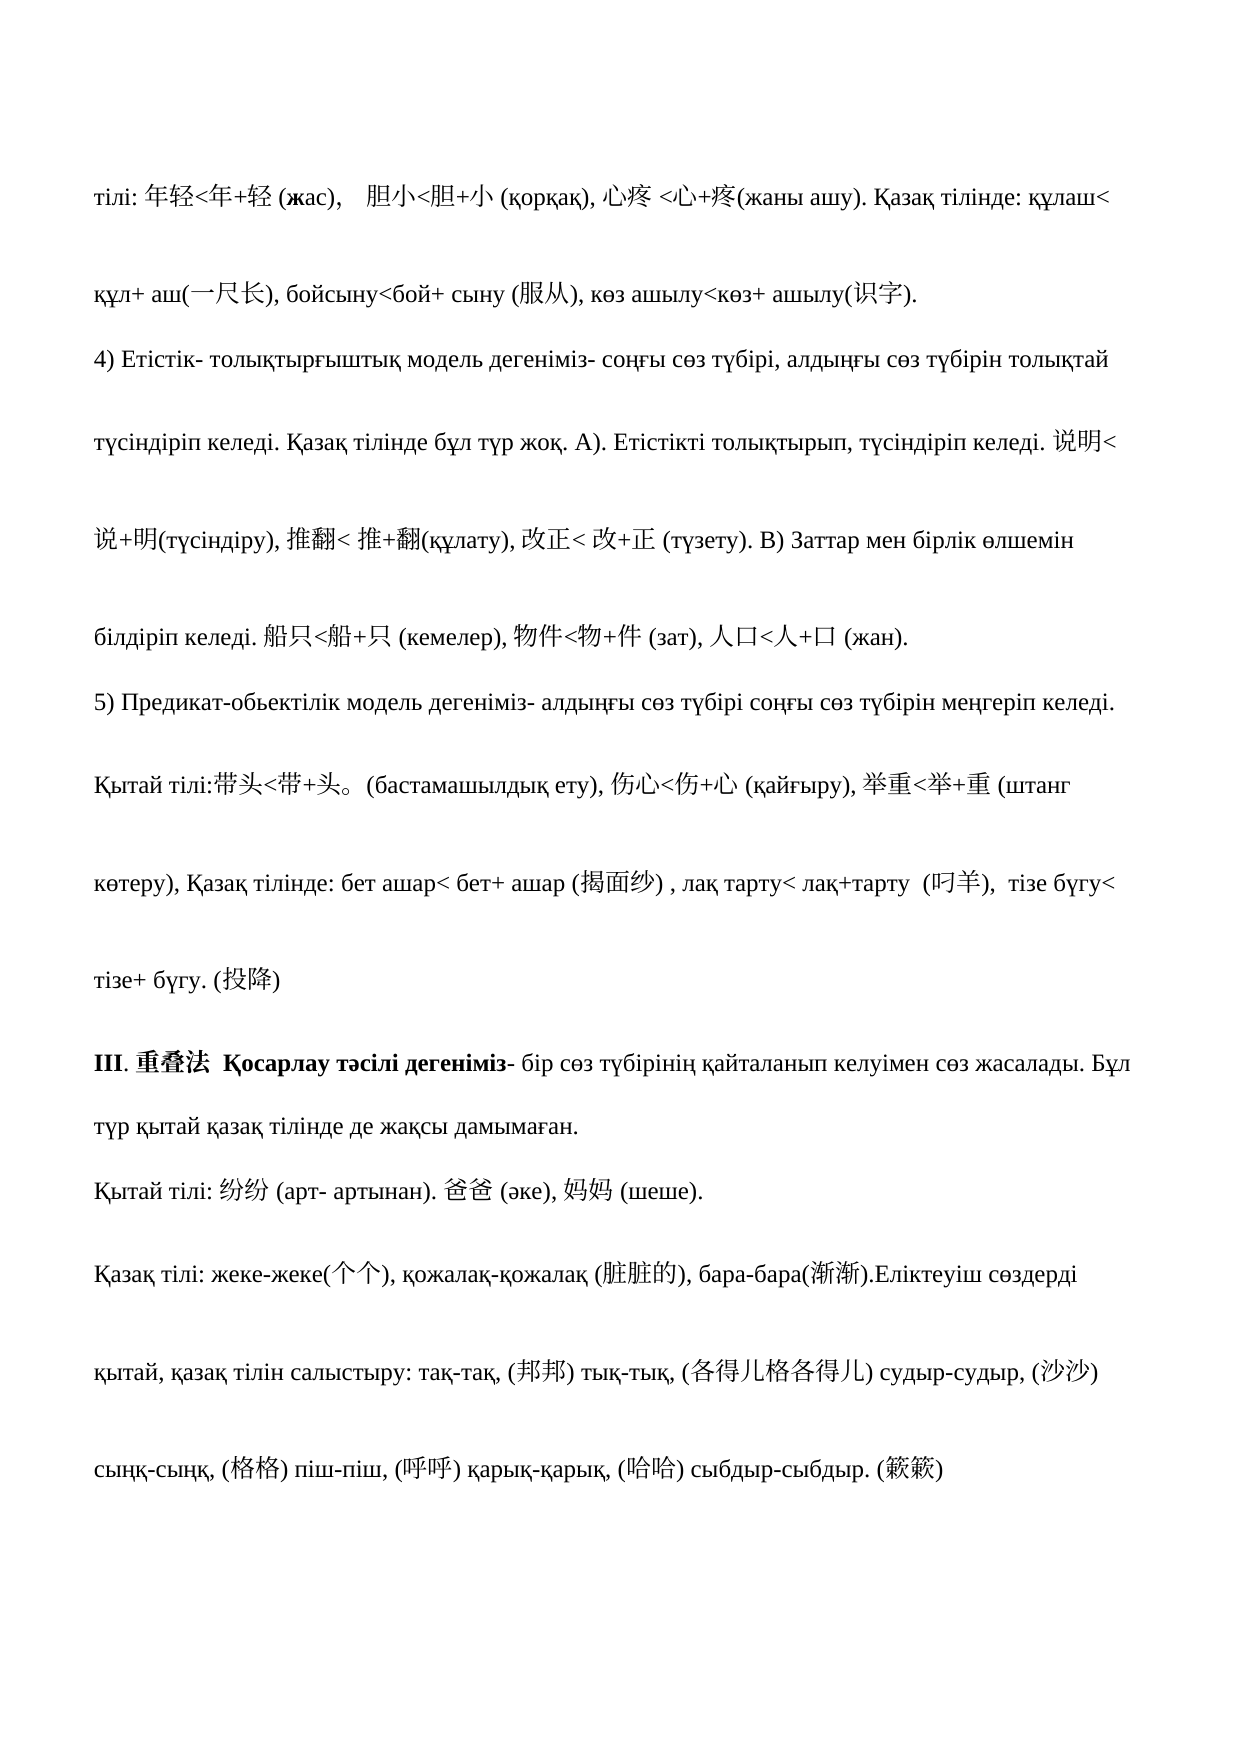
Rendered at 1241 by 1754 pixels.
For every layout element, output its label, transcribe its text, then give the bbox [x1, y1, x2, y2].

text Қазақ тілі: жеке-жеке(个个), қожалақ-қожалақ (脏脏的), бара-бара(渐渐).Еліктеуіш сөздерді қытай, қазақ тілін салыстыру: тақ-тақ, (邦邦) тық-тық, (各得儿格各得儿) судыр-судыр, (沙沙) сыңқ-сыңқ, (格格) піш-піш, (呼呼) қарық-қарық, (哈哈) сыбдыр-сыбдыр. (簌簌) [94, 1239, 1144, 1499]
text 4) Етістік- толықтырғыштық модель дегеніміз- соңғы сөз түбірі, алдыңғы сөз түбірін толықтай түсіндіріп келеді. Қазақ тілінде бұл түр жоқ. A). Етістікті толықтырып, түсіндіріп келеді. 说明< 说+明(түсіндіру), 推翻< 推+翻(құлату), 改正< 改+正 (түзету). B) Заттар мен бірлік өлшемін білдіріп келеді. 船只<船+只 (кемелер), 物件<物+件 (зат), 人口<人+口 (жан). [94, 342, 1144, 667]
text Қытай тілі: 纷纷 (арт- артынан). 爸爸 (әке), 妈妈 (шеше). [94, 1156, 1144, 1221]
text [94, 162, 1144, 324]
text 5) Предикат-обьектілік модель дегеніміз- алдыңғы сөз түбірі соңғы сөз түбірін меңгеріп келеді. Қытай тілі:带头<带+头。(бастамашылдық ету), 伤心<伤+心 (қайғыру), 举重<举+重 (штанг көтеру), Қазақ тілінде: бет ашар< бет+ ашар (揭面纱) , лақ тарту< лақ+тарту (叼羊), тізе бүгу< тізе+ бүгу. (投降) [94, 685, 1144, 1010]
text ІІІ. 重叠法 Қосарлау тәсілі дегеніміз- бір сөз түбірінің қайталанып келуімен сөз жасалады. Бұл түр қытай қазақ тілінде де жақсы дамымаған. [94, 1028, 1144, 1142]
